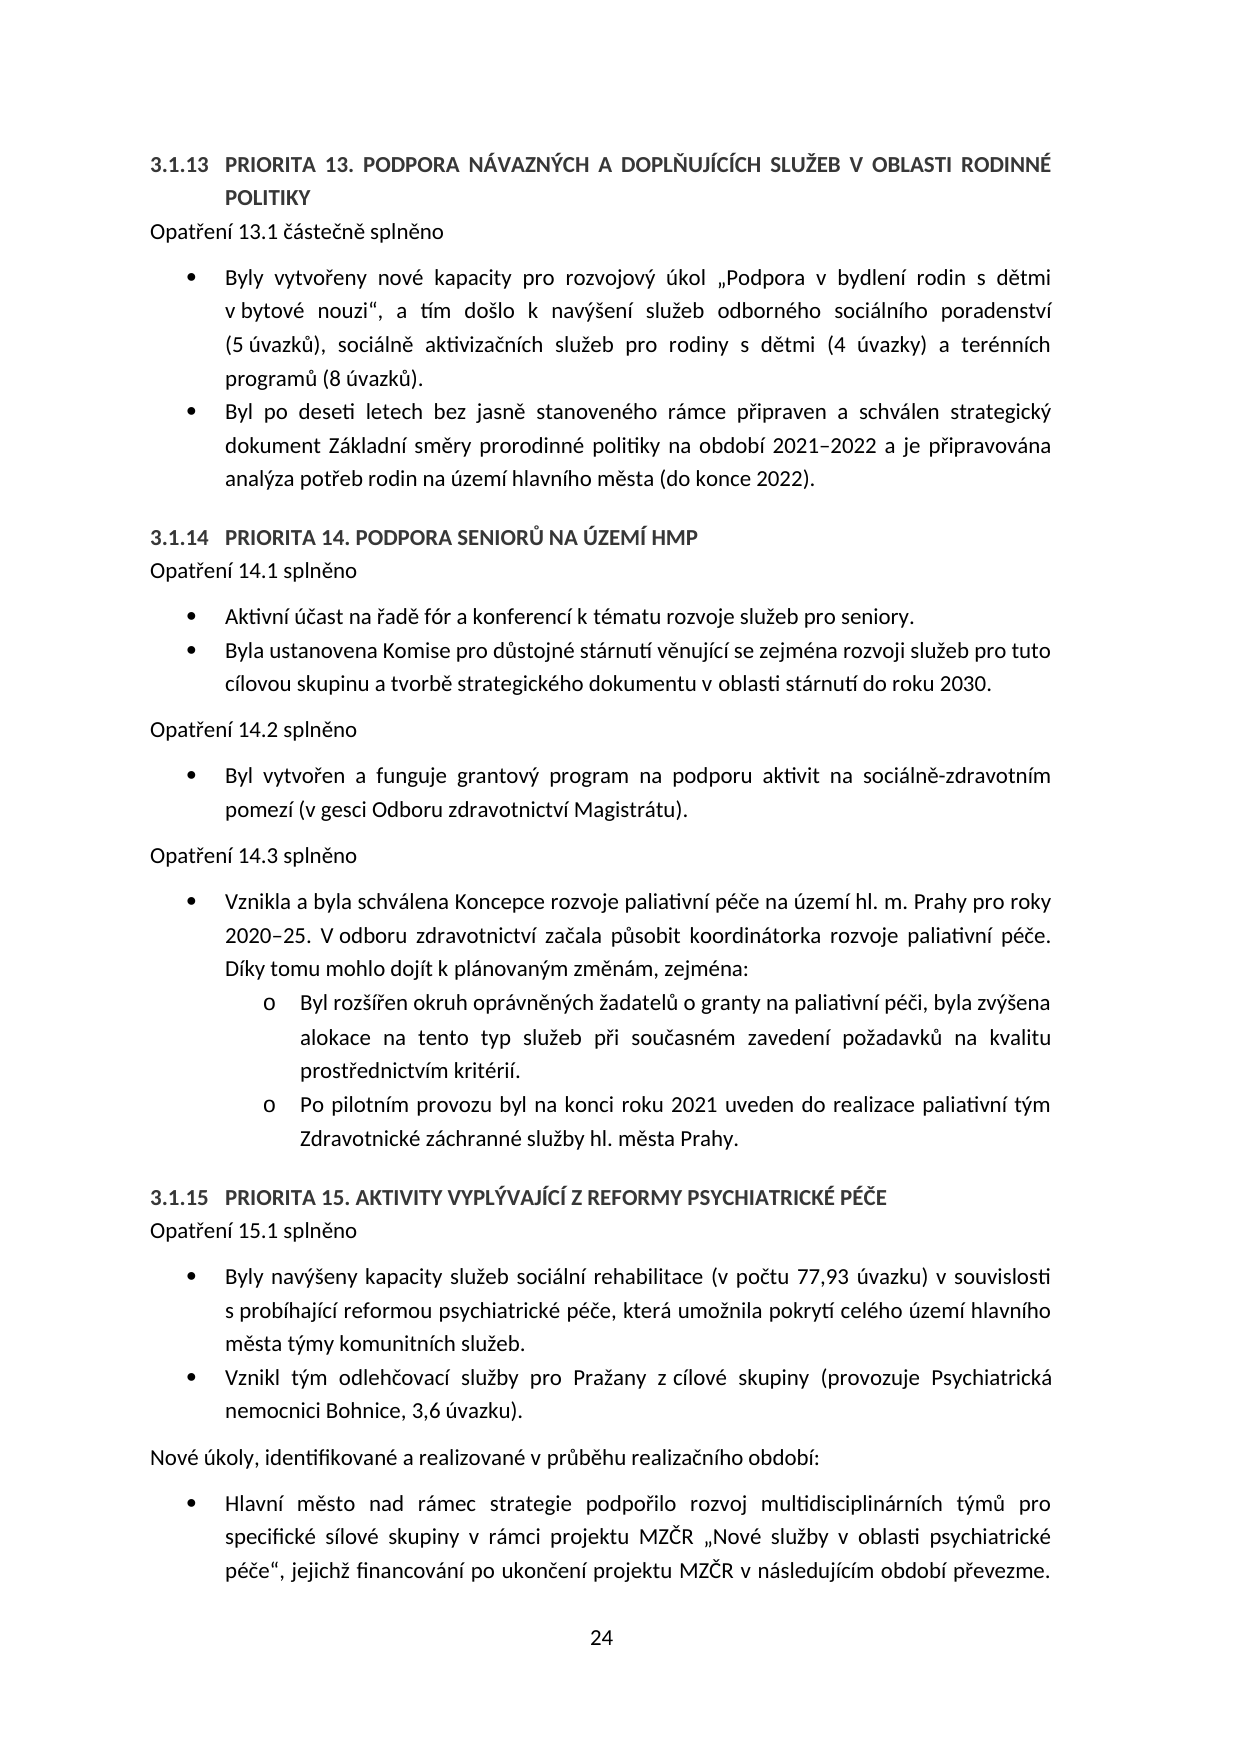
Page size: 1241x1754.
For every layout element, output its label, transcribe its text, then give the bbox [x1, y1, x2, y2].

list Po pilotním provozu byl na konci roku 2021 uveden do realizace paliativní tým Zdravotnické záchranné služby hl. města Prahy. [262, 1090, 1053, 1152]
list Byly navýšeny kapacity služeb sociální rehabilitace (v počtu 77,93 úvazku) v souvislosti s probíhající reformou psychiatrické péče, která umožnila pokrytí celého území hlavního města týmy komunitních služeb. [187, 1262, 1053, 1358]
list Byly vytvořeny nové kapacity pro rozvojový úkol „Podpora v bydlení rodin s dětmi v bytové nouzi“, a tím došlo k navýšení služeb odborného sociálního poradenství (5 úvazků), sociálně aktivizačních služeb pro rodiny s dětmi (4 úvazky) a terénních programů (8 úvazků). [187, 263, 1053, 392]
text Opatření 14.2 splněno [150, 716, 1053, 744]
list Byla ustanovena Komise pro důstojné stárnutí věnující se zejména rozvoji služeb pro tuto cílovou skupinu a tvorbě strategického dokumentu v oblasti stárnutí do roku 2030. [187, 636, 1053, 698]
list Byl vytvořen a funguje grantový program na podporu aktivit na sociálně-zdravotním pomezí (v gesci Odboru zdravotnictví Magistrátu). [187, 762, 1053, 823]
list Byl rozšířen okruh oprávněných žadatelů o granty na paliativní péči, byla zvýšena alokace na tento typ služeb při současném zavedení požadavků na kvalitu prostřednictvím kritérií. [262, 988, 1053, 1084]
list Vznikla a byla schválena Koncepce rozvoje paliativní péče na území hl. m. Prahy pro roky 2020–25. V odboru zdravotnictví začala působit koordinátorka rozvoje paliativní péče. Díky tomu mohlo dojít k plánovaným změnám, zejména: [187, 887, 1053, 982]
text Opatření 15.1 splněno [150, 1216, 1053, 1244]
subtitle Priorita 14. Podpora seniorů na území HMP [150, 523, 1053, 551]
list Vznikl tým odlehčovací služby pro Pražany z cílové skupiny (provozuje Psychiatrická nemocnici Bohnice, 3,6 úvazku). [187, 1363, 1053, 1425]
subtitle Priorita 13. Podpora návazných a doplňujících služeb v oblasti rodinné politiky [150, 150, 1053, 212]
subtitle Priorita 15. Aktivity vyplývající z reformy psychiatrické péče [150, 1183, 1053, 1211]
text Opatření 14.3 splněno [150, 841, 1053, 869]
list Byl po deseti letech bez jasně stanoveného rámce připraven a schválen strategický dokument Základní směry prorodinné politiky na období 2021–2022 a je připravována analýza potřeb rodin na území hlavního města (do konce 2022). [187, 397, 1053, 492]
text Opatření 14.1 splněno [150, 556, 1053, 584]
text Opatření 13.1 částečně splněno [150, 217, 1053, 245]
text Nové úkoly, identifikované a realizované v průběhu realizačního období: [150, 1443, 1053, 1471]
list Aktivní účast na řadě fór a konferencí k tématu rozvoje služeb pro seniory. [187, 602, 1053, 631]
